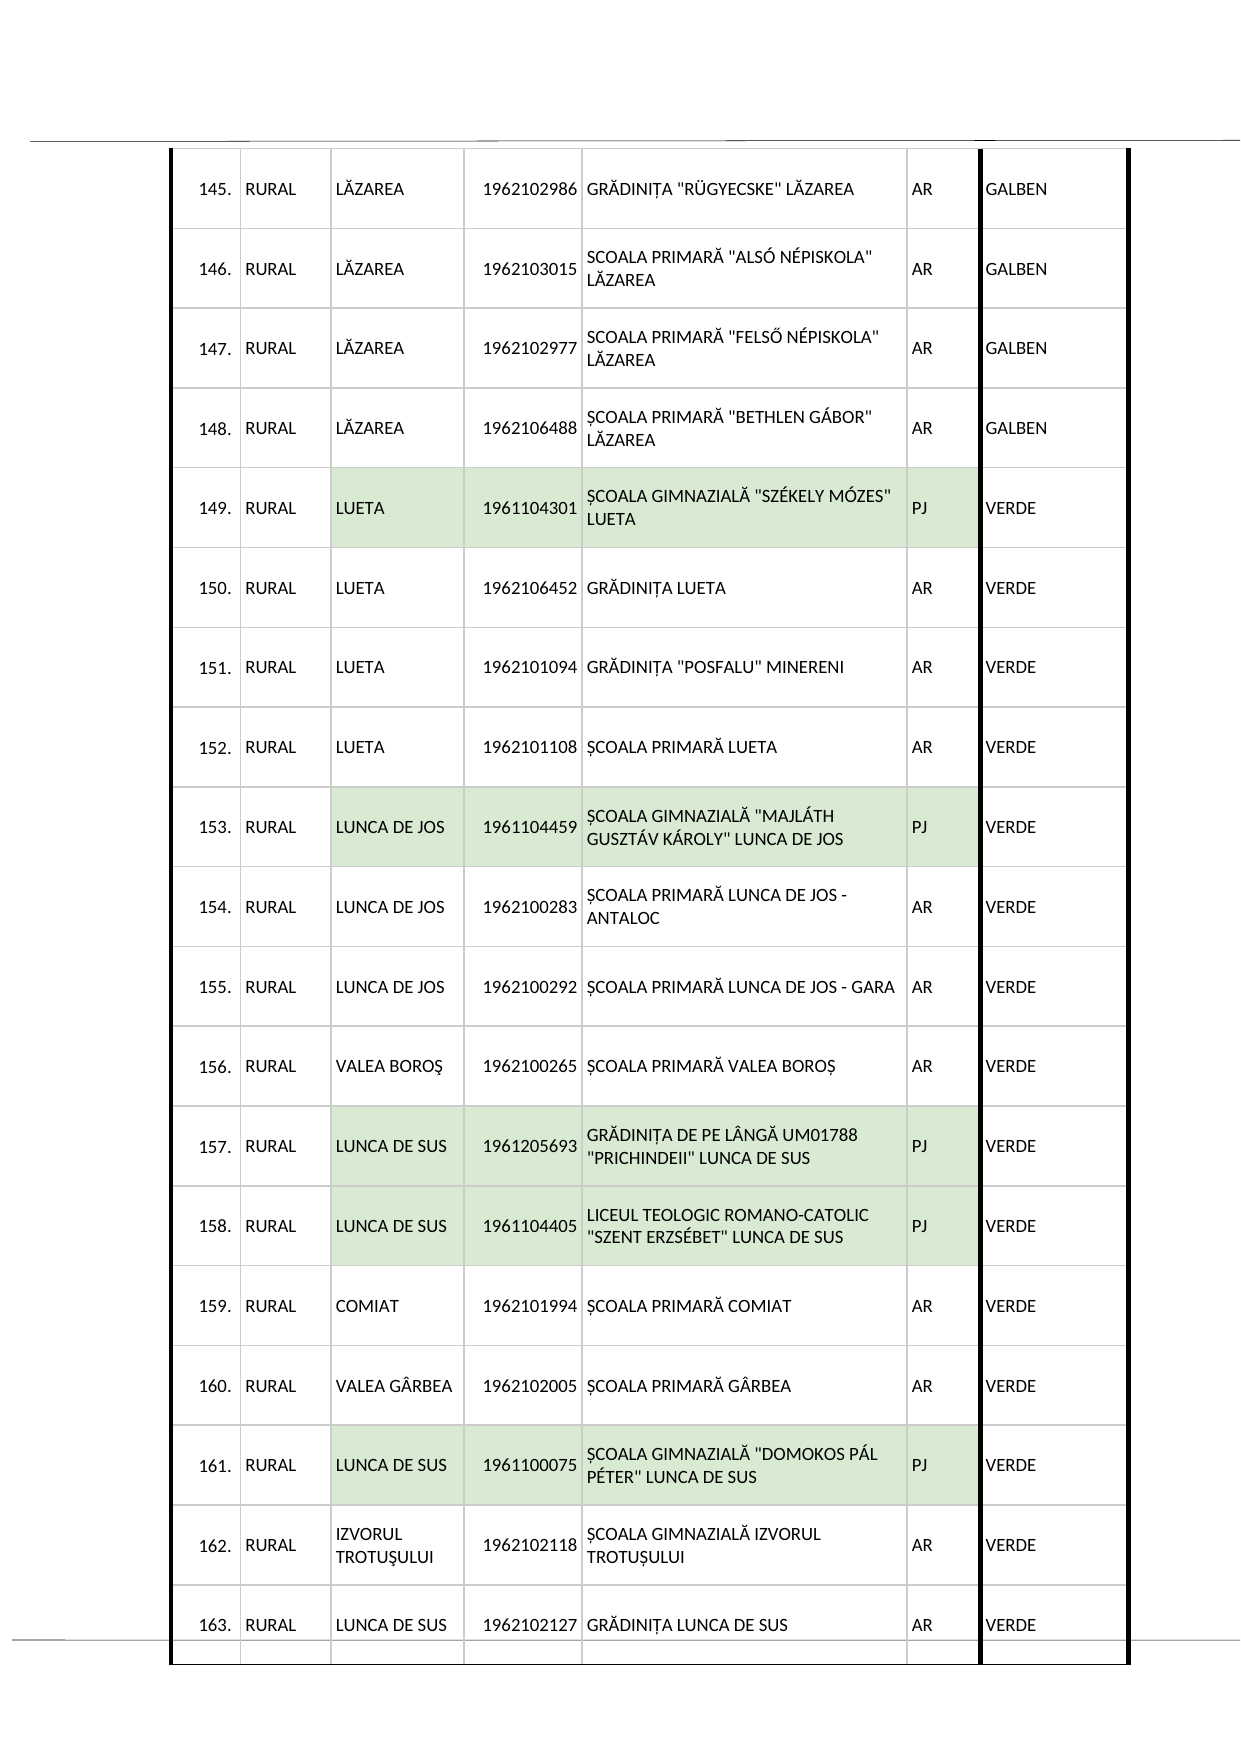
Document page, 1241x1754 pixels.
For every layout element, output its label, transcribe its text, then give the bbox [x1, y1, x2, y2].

table_cell AR [908, 389, 978, 467]
table_cell ȘCOALA GIMNAZIALĂ "MAJLÁTH GUSZTÁV KÁROLY" LUNCA DE JOS [583, 788, 906, 866]
table_cell GALBEN [983, 309, 1126, 387]
table_cell GRĂDINIȚA "POSFALU" MINERENI [583, 628, 906, 706]
table_cell ȘCOALA PRIMARĂ LUNCA DE JOS - ANTALOC [583, 867, 906, 946]
table_cell AR [908, 1506, 978, 1584]
table_cell GRĂDINIȚA "RÜGYECSKE" LĂZAREA [583, 149, 906, 227]
table_cell GALBEN [983, 229, 1126, 307]
table_cell VERDE [983, 1346, 1126, 1424]
table_cell RURAL [241, 708, 330, 786]
table_cell VERDE [983, 1027, 1126, 1105]
table_cell AR [908, 867, 978, 946]
table_cell LUETA [332, 708, 463, 786]
table_cell [173, 1426, 240, 1504]
table_cell VERDE [983, 1586, 1126, 1664]
table_cell PJ [908, 788, 978, 866]
table_cell 1962101108 [465, 708, 581, 786]
table_cell VERDE [983, 947, 1126, 1025]
table_cell [173, 1107, 240, 1185]
table_cell 1962100283 [465, 867, 581, 946]
table_cell [173, 1506, 240, 1584]
table_cell ȘCOALA PRIMARĂ COMIAT [583, 1266, 906, 1344]
table_cell [173, 1346, 240, 1424]
table_cell 1961104459 [465, 788, 581, 866]
table_cell 1962101094 [465, 628, 581, 706]
table_cell 1962100292 [465, 947, 581, 1025]
table_cell [173, 149, 240, 227]
table_cell 1962106488 [465, 389, 581, 467]
table_cell 1961100075 [465, 1426, 581, 1504]
table_cell LĂZAREA [332, 309, 463, 387]
table_cell 1962102118 [465, 1506, 581, 1584]
table_cell LĂZAREA [332, 229, 463, 307]
table_cell RURAL [241, 468, 330, 547]
table_cell GRĂDINIȚA LUNCA DE SUS [583, 1586, 906, 1664]
table_cell AR [908, 947, 978, 1025]
table_cell AR [908, 149, 978, 227]
table_cell RURAL [241, 1107, 330, 1185]
table_cell GALBEN [983, 149, 1126, 227]
table_cell [173, 1027, 240, 1105]
table_cell VALEA BOROŞ [332, 1027, 463, 1105]
table_cell ȘCOALA PRIMARĂ LUNCA DE JOS - GARA [583, 947, 906, 1025]
table_cell 1961104405 [465, 1187, 581, 1265]
table_cell VERDE [983, 1107, 1126, 1185]
table_cell [173, 867, 240, 946]
table_cell RURAL [241, 1187, 330, 1265]
table_cell COMIAT [332, 1266, 463, 1344]
table_cell VERDE [983, 1506, 1126, 1584]
table_cell [173, 628, 240, 706]
table_cell LĂZAREA [332, 389, 463, 467]
table_cell RURAL [241, 1586, 330, 1664]
table_cell RURAL [241, 947, 330, 1025]
table_cell LUNCA DE SUS [332, 1586, 463, 1664]
table_cell [173, 548, 240, 626]
table_cell 1962103015 [465, 229, 581, 307]
table_cell [173, 1586, 240, 1664]
table_cell AR [908, 309, 978, 387]
table_cell 1961205693 [465, 1107, 581, 1185]
table_cell LUNCA DE SUS [332, 1187, 463, 1265]
table_cell ȘCOALA PRIMARĂ GÂRBEA [583, 1346, 906, 1424]
table_cell RURAL [241, 548, 330, 626]
table_cell RURAL [241, 788, 330, 866]
table_cell 1962100265 [465, 1027, 581, 1105]
table_cell 1961104301 [465, 468, 581, 547]
table_cell [173, 788, 240, 866]
table_cell RURAL [241, 229, 330, 307]
table_cell RURAL [241, 1426, 330, 1504]
table_cell RURAL [241, 149, 330, 227]
table_cell GALBEN [983, 389, 1126, 467]
table_cell AR [908, 229, 978, 307]
table_cell [173, 389, 240, 467]
table_cell LUETA [332, 628, 463, 706]
table_cell [173, 309, 240, 387]
table_cell ȘCOALA PRIMARĂ "BETHLEN GÁBOR" LĂZAREA [583, 389, 906, 467]
table_cell 1962102005 [465, 1346, 581, 1424]
table_cell 1962106452 [465, 548, 581, 626]
table_cell SCOALA PRIMARĂ "ALSÓ NÉPISKOLA" LĂZAREA [583, 229, 906, 307]
table_cell RURAL [241, 389, 330, 467]
table_cell AR [908, 1586, 978, 1664]
table_cell [173, 1187, 240, 1265]
table_cell RURAL [241, 1266, 330, 1344]
table_cell ȘCOALA GIMNAZIALĂ "SZÉKELY MÓZES" LUETA [583, 468, 906, 547]
table_cell VERDE [983, 548, 1126, 626]
table_cell 1962102986 [465, 149, 581, 227]
table_cell GRĂDINIȚA DE PE LÂNGĂ UM01788 "PRICHINDEII" LUNCA DE SUS [583, 1107, 906, 1185]
table_cell ȘCOALA GIMNAZIALĂ "DOMOKOS PÁL PÉTER" LUNCA DE SUS [583, 1426, 906, 1504]
table_cell VERDE [983, 788, 1126, 866]
table_cell RURAL [241, 1027, 330, 1105]
table_cell RURAL [241, 309, 330, 387]
table_cell AR [908, 1266, 978, 1344]
table_cell 1962102127 [465, 1586, 581, 1664]
table_cell [173, 1266, 240, 1344]
table_cell VERDE [983, 468, 1126, 547]
table_cell AR [908, 548, 978, 626]
table_cell RURAL [241, 867, 330, 946]
table_cell [173, 947, 240, 1025]
table_cell PJ [908, 1426, 978, 1504]
table_cell RURAL [241, 1506, 330, 1584]
table_cell LICEUL TEOLOGIC ROMANO-CATOLIC "SZENT ERZSÉBET" LUNCA DE SUS [583, 1187, 906, 1265]
table_cell AR [908, 628, 978, 706]
table_cell [173, 708, 240, 786]
table_cell AR [908, 1027, 978, 1105]
table_cell 1962102977 [465, 309, 581, 387]
table_cell RURAL [241, 628, 330, 706]
table_cell VALEA GÂRBEA [332, 1346, 463, 1424]
table_cell VERDE [983, 1266, 1126, 1344]
table_cell PJ [908, 468, 978, 547]
table_cell VERDE [983, 708, 1126, 786]
table_cell LUNCA DE JOS [332, 788, 463, 866]
table_cell PJ [908, 1107, 978, 1185]
table_cell [173, 468, 240, 547]
table_cell LUETA [332, 548, 463, 626]
table_cell RURAL [241, 1346, 330, 1424]
table_cell IZVORUL TROTUŞULUI [332, 1506, 463, 1584]
table_cell VERDE [983, 1426, 1126, 1504]
table_cell GRĂDINIȚA LUETA [583, 548, 906, 626]
table_cell SCOALA PRIMARĂ "FELSŐ NÉPISKOLA" LĂZAREA [583, 309, 906, 387]
table_cell LUNCA DE JOS [332, 867, 463, 946]
table_cell PJ [908, 1187, 978, 1265]
table_cell ȘCOALA PRIMARĂ LUETA [583, 708, 906, 786]
table_cell LĂZAREA [332, 149, 463, 227]
table_cell VERDE [983, 867, 1126, 946]
table_cell VERDE [983, 628, 1126, 706]
table_cell LUNCA DE SUS [332, 1107, 463, 1185]
table_cell LUNCA DE SUS [332, 1426, 463, 1504]
table_cell AR [908, 1346, 978, 1424]
table_cell LUETA [332, 468, 463, 547]
table_cell VERDE [983, 1187, 1126, 1265]
table_cell ȘCOALA PRIMARĂ VALEA BOROȘ [583, 1027, 906, 1105]
table_cell [173, 229, 240, 307]
table_cell 1962101994 [465, 1266, 581, 1344]
table_cell LUNCA DE JOS [332, 947, 463, 1025]
table_cell AR [908, 708, 978, 786]
table_cell ȘCOALA GIMNAZIALĂ IZVORUL TROTUȘULUI [583, 1506, 906, 1584]
